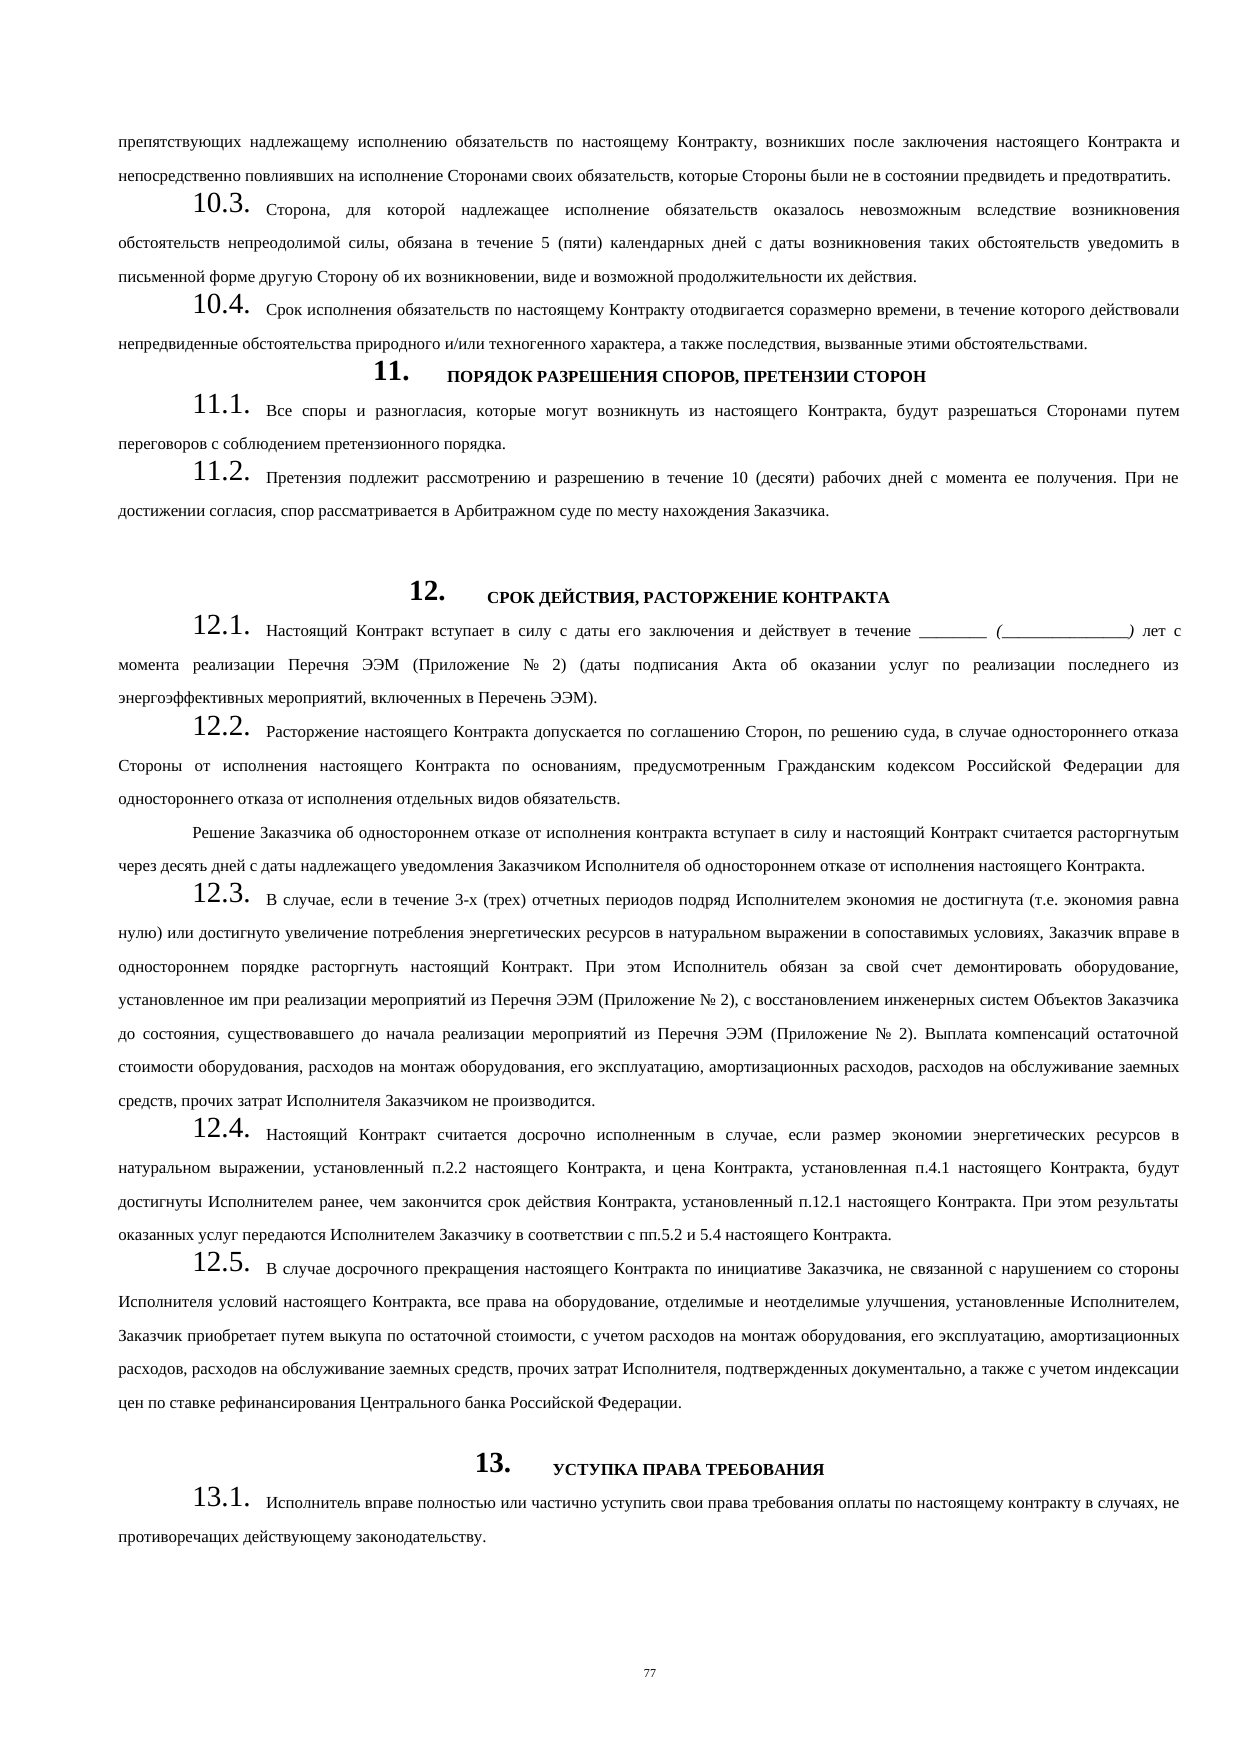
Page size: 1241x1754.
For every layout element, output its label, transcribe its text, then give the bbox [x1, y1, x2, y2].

list СРОК ДЕЙСТВИЯ, РАСТОРЖЕНИЕ КОНТРАКТА [118, 573, 1181, 607]
list Расторжение настоящего Контракта допускается по соглашению Сторон, по решению суда, в случае одностороннего отказа Стороны от исполнения настоящего Контракта по основаниям, предусмотренным Гражданским кодексом Российской Федерации для одностороннего отказа от исполнения отдельных видов обязательств. [118, 708, 1181, 808]
list УСТУПКА ПРАВА ТРЕБОВАНИЯ [118, 1446, 1181, 1479]
list В случае, если в течение 3-х (трех) отчетных периодов подряд Исполнителем экономия не достигнута (т.е. экономия равна нулю) или достигнуто увеличение потребления энергетических ресурсов в натуральном выражении в сопоставимых условиях, Заказчик вправе в одностороннем порядке расторгнуть настоящий Контракт. При этом Исполнитель обязан за свой счет демонтировать оборудование, установленное им при реализации мероприятий из Перечня ЭЭМ (Приложение № 2), с восстановлением инженерных систем Объектов Заказчика до состояния, существовавшего до начала реализации мероприятий из Перечня ЭЭМ (Приложение № 2). Выплата компенсаций остаточной стоимости оборудования, расходов на монтаж оборудования, его эксплуатацию, амортизационных расходов, расходов на обслуживание заемных средств, прочих затрат Исполнителя Заказчиком не производится. [118, 875, 1181, 1110]
list Исполнитель вправе полностью или частично уступить свои права требования оплаты по настоящему контракту в случаях, не противоречащих действующему законодательству. [118, 1479, 1181, 1546]
list Все споры и разногласия, которые могут возникнуть из настоящего Контракта, будут разрешаться Сторонами путем переговоров с соблюдением претензионного порядка. [118, 386, 1181, 453]
list Срок исполнения обязательств по настоящему Контракту отодвигается соразмерно времени, в течение которого действовали непредвиденные обстоятельства природного и/или техногенного характера, а также последствия, вызванные этими обстоятельствами. [118, 286, 1181, 353]
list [118, 118, 1181, 185]
list В случае досрочного прекращения настоящего Контракта по инициативе Заказчика, не связанной с нарушением со стороны Исполнителя условий настоящего Контракта, все права на оборудование, отделимые и неотделимые улучшения, установленные Исполнителем, Заказчик приобретает путем выкупа по остаточной стоимости, с учетом расходов на монтаж оборудования, его эксплуатацию, амортизационных расходов, расходов на обслуживание заемных средств, прочих затрат Исполнителя, подтвержденных документально, а также с учетом индексации цен по ставке рефинансирования Центрального банка Российской Федерации. [118, 1244, 1181, 1412]
list Претензия подлежит рассмотрению и разрешению в течение 10 (десяти) рабочих дней с момента ее получения. При не достижении согласия, спор рассматривается в Арбитражном суде по месту нахождения Заказчика. [118, 453, 1181, 521]
list ПОРЯДОК РАЗРЕШЕНИЯ СПОРОВ, ПРЕТЕНЗИИ СТОРОН [118, 353, 1181, 386]
list Сторона, для которой надлежащее исполнение обязательств оказалось невозможным вследствие возникновения обстоятельств непреодолимой силы, обязана в течение 5 (пяти) календарных дней с даты возникновения таких обстоятельств уведомить в письменной форме другую Сторону об их возникновении, виде и возможной продолжительности их действия. [118, 185, 1181, 286]
text Решение Заказчика об одностороннем отказе от исполнения контракта вступает в силу и настоящий Контракт считается расторгнутым через десять дней с даты надлежащего уведомления Заказчиком Исполнителя об одностороннем отказе от исполнения настоящего Контракта. [118, 808, 1181, 875]
list Настоящий Контракт вступает в силу с даты его заключения и действует в течение ________ (_______________) лет с момента реализации Перечня ЭЭМ (Приложение № 2) (даты подписания Акта об оказании услуг по реализации последнего из энергоэффективных мероприятий, включенных в Перечень ЭЭМ). [118, 607, 1181, 708]
list Настоящий Контракт считается досрочно исполненным в случае, если размер экономии энергетических ресурсов в натуральном выражении, установленный п.2.2 настоящего Контракта, и цена Контракта, установленная п.4.1 настоящего Контракта, будут достигнуты Исполнителем ранее, чем закончится срок действия Контракта, установленный п.12.1 настоящего Контракта. При этом результаты оказанных услуг передаются Исполнителем Заказчику в соответствии с пп.5.2 и 5.4 настоящего Контракта. [118, 1110, 1181, 1244]
